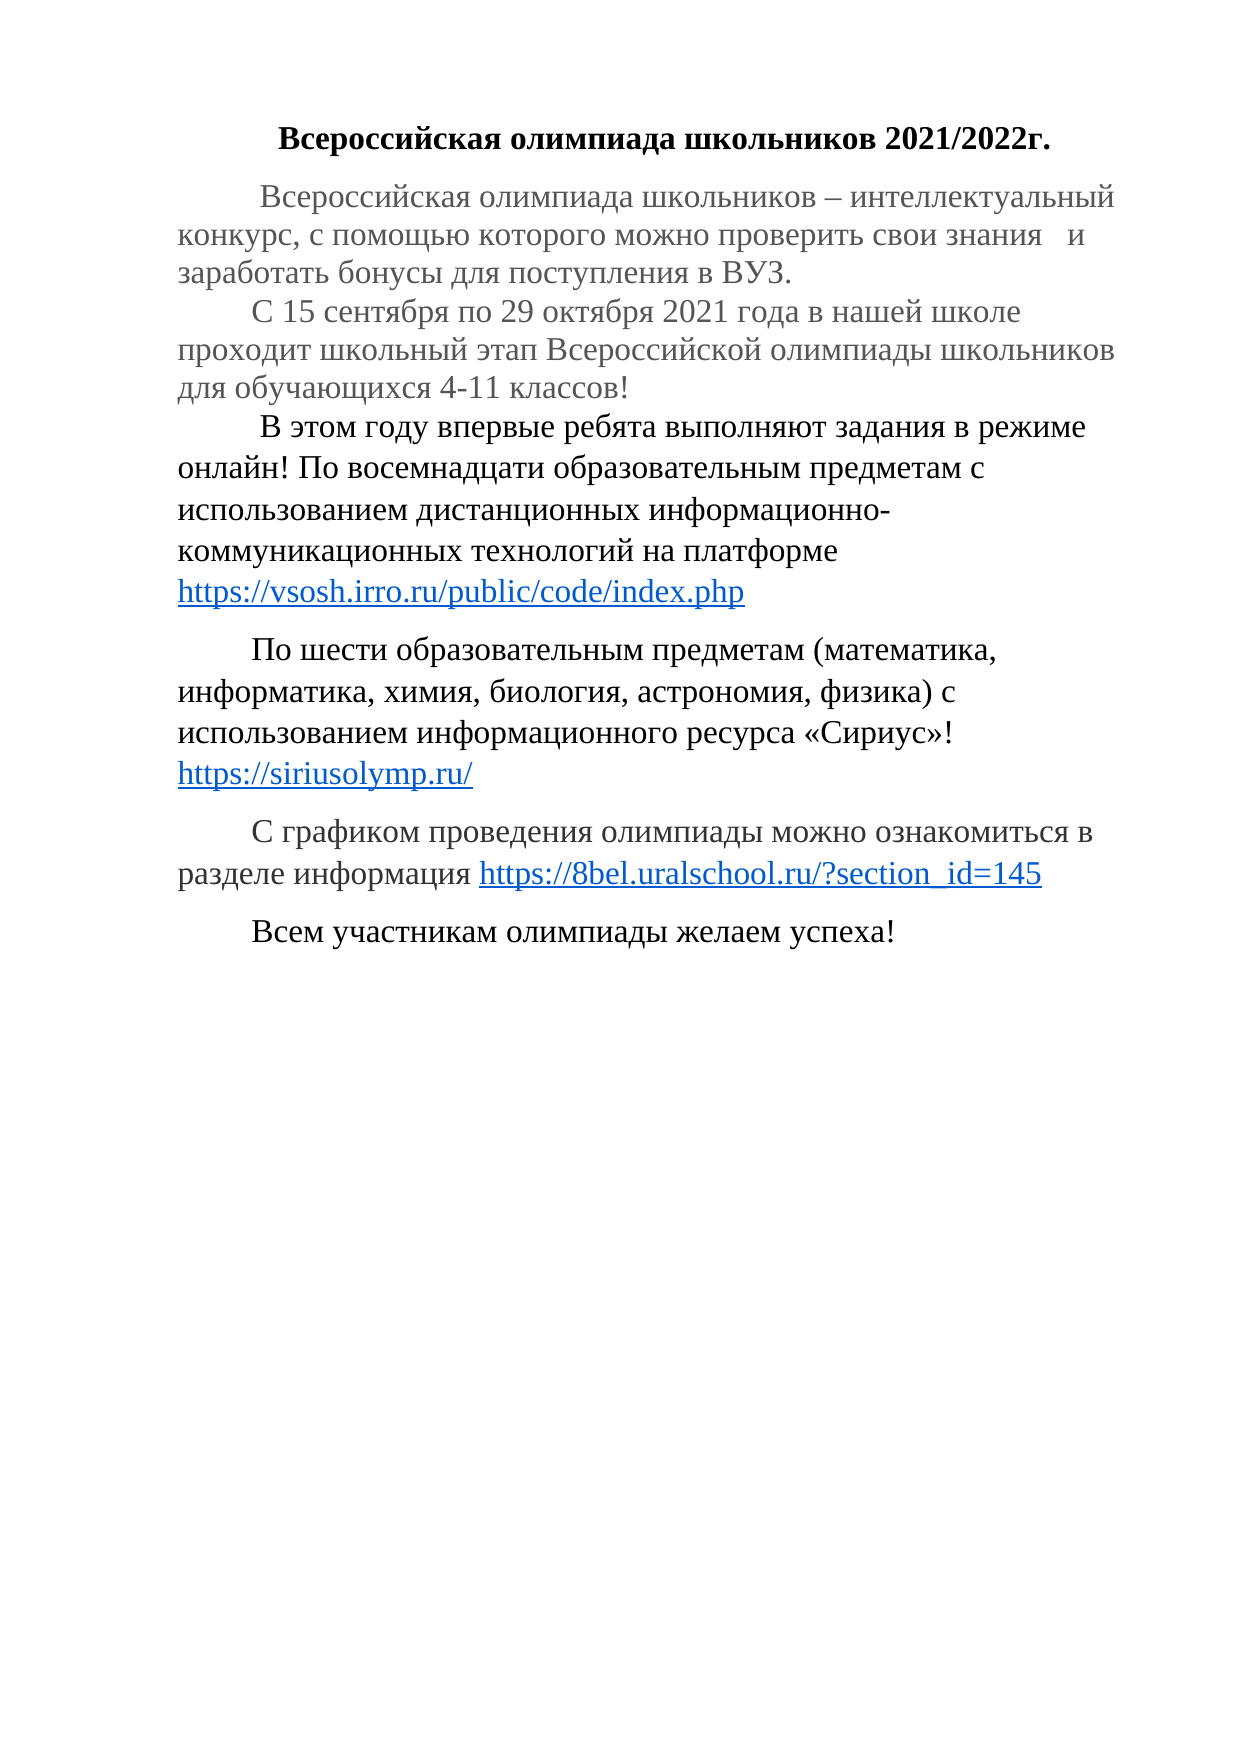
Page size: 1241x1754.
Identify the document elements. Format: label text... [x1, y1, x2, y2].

text В этом году впервые ребята выполняют задания в режиме онлайн! По восемнадцати образовательным предметам с использованием дистанционных информационно-коммуникационных технологий на платформе https://vsosh.irro.ru/public/code/index.php [177, 406, 1152, 610]
text С графиком проведения олимпиады можно ознакомиться в разделе информация https://8bel.uralschool.ru/?section_id=145 [177, 812, 1152, 891]
text С 15 сентября по 29 октября 2021 года в нашей школе проходит школьный этап Всероссийской олимпиады школьников для обучающихся 4-11 классов! [177, 291, 1152, 406]
text Всем участникам олимпиады желаем успеха! [177, 911, 1152, 949]
text Всероссийская олимпиада школьников 2021/2022г. [177, 118, 1152, 156]
text По шести образовательным предметам (математика, информатика, химия, биология, астрономия, физика) с использованием информационного ресурса «Сириус»! https://siriusolymp.ru/ [177, 629, 1152, 792]
text Всероссийская олимпиада школьников – интеллектуальный конкурс, с помощью которого можно проверить свои знания и заработать бонусы для поступления в ВУЗ. [177, 176, 1152, 291]
